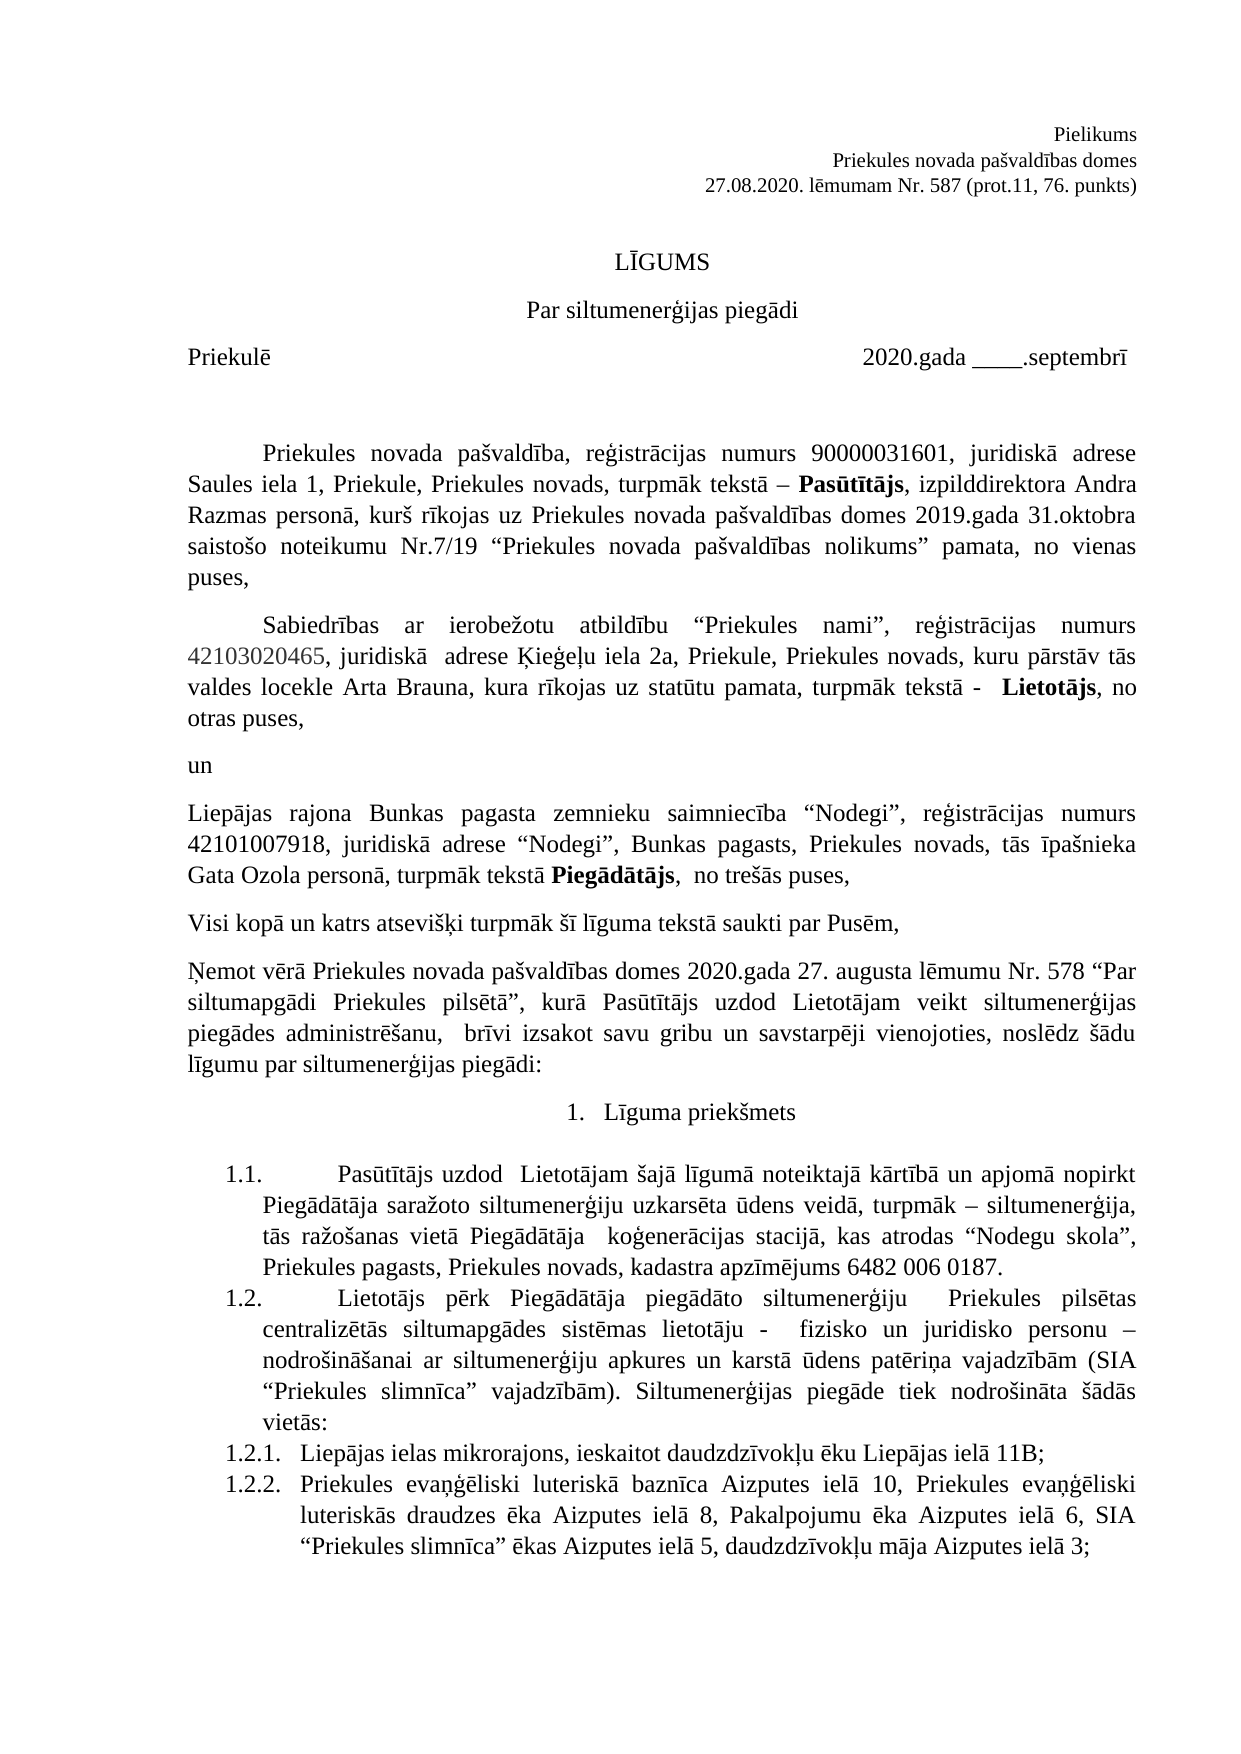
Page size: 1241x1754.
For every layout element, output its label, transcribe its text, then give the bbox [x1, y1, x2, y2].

text Priekules novada pašvaldība, reģistrācijas numurs 90000031601, juridiskā adrese Saules iela 1, Priekule, Priekules novads, turpmāk tekstā – Pasūtītājs, izpilddirektora Andra Razmas personā, kurš rīkojas uz Priekules novada pašvaldības domes 2019.gada 31.oktobra saistošo noteikumu Nr.7/19 “Priekules novada pašvaldības nolikums” pamata, no vienas puses, [187, 438, 1137, 591]
text Liepājas rajona Bunkas pagasta zemnieku saimniecība “Nodegi”, reģistrācijas numurs 42101007918, juridiskā adrese “Nodegi”, Bunkas pagasts, Priekules novads, tās īpašnieka Gata Ozola personā, turpmāk tekstā Piegādātājs, no trešās puses, [187, 798, 1137, 889]
list Liepājas ielas mikrorajons, ieskaitot daudzdzīvokļu ēku Liepājas ielā 11B; [225, 1438, 1137, 1467]
text Visi kopā un katrs atsevišķi turpmāk šī līguma tekstā saukti par Pusēm, [187, 908, 1137, 937]
text Ņemot vērā Priekules novada pašvaldības domes 2020.gada 27. augusta lēmumu Nr. 578 “Par siltumapgādi Priekules pilsētā”, kurā Pasūtītājs uzdod Lietotājam veikt siltumenerģijas piegādes administrēšanu, brīvi izsakot savu gribu un savstarpēji vienojoties, noslēdz šādu līgumu par siltumenerģijas piegādi: [187, 956, 1137, 1078]
text Sabiedrības ar ierobežotu atbildību “Priekules nami”, reģistrācijas numurs 42103020465, juridiskā adrese Ķieģeļu iela 2a, Priekule, Priekules novads, kuru pārstāv tās valdes locekle Arta Brauna, kura rīkojas uz statūtu pamata, turpmāk tekstā - Lietotājs, no otras puses, [187, 610, 1137, 732]
text Par siltumenerģijas piegādi [187, 295, 1137, 323]
list Pasūtītājs uzdod Lietotājam šajā līgumā noteiktajā kārtībā un apjomā nopirkt Piegādātāja saražoto siltumenerģiju uzkarsēta ūdens veidā, turpmāk – siltumenerģija, tās ražošanas vietā Piegādātāja koģenerācijas stacijā, kas atrodas “Nodegu skola”, Priekules pagasts, Priekules novads, kadastra apzīmējums 6482 006 0187. [225, 1159, 1137, 1281]
list Līguma priekšmets [225, 1097, 1137, 1125]
list Lietotājs pērk Piegādātāja piegādāto siltumenerģiju Priekules pilsētas centralizētās siltumapgādes sistēmas lietotāju - fizisko un juridisko personu – nodrošināšanai ar siltumenerģiju apkures un karstā ūdens patēriņa vajadzībām (SIA “Priekules slimnīca” vajadzībām). Siltumenerģijas piegāde tiek nodrošināta šādās vietās: [225, 1283, 1137, 1436]
text 27.08.2020. lēmumam Nr. 587 (prot.11, 76. punkts) [187, 173, 1137, 197]
text Pielikums [187, 122, 1137, 146]
text LĪGUMS [187, 247, 1137, 276]
text un [187, 751, 1137, 779]
text Priekulē 2020.gada ____.septembrī [187, 342, 1137, 371]
text Priekules novada pašvaldības domes [187, 147, 1137, 172]
list Priekules evaņģēliski luteriskā baznīca Aizputes ielā 10, Priekules evaņģēliski luteriskās draudzes ēka Aizputes ielā 8, Pakalpojumu ēka Aizputes ielā 6, SIA “Priekules slimnīca” ēkas Aizputes ielā 5, daudzdzīvokļu māja Aizputes ielā 3; [225, 1469, 1137, 1560]
